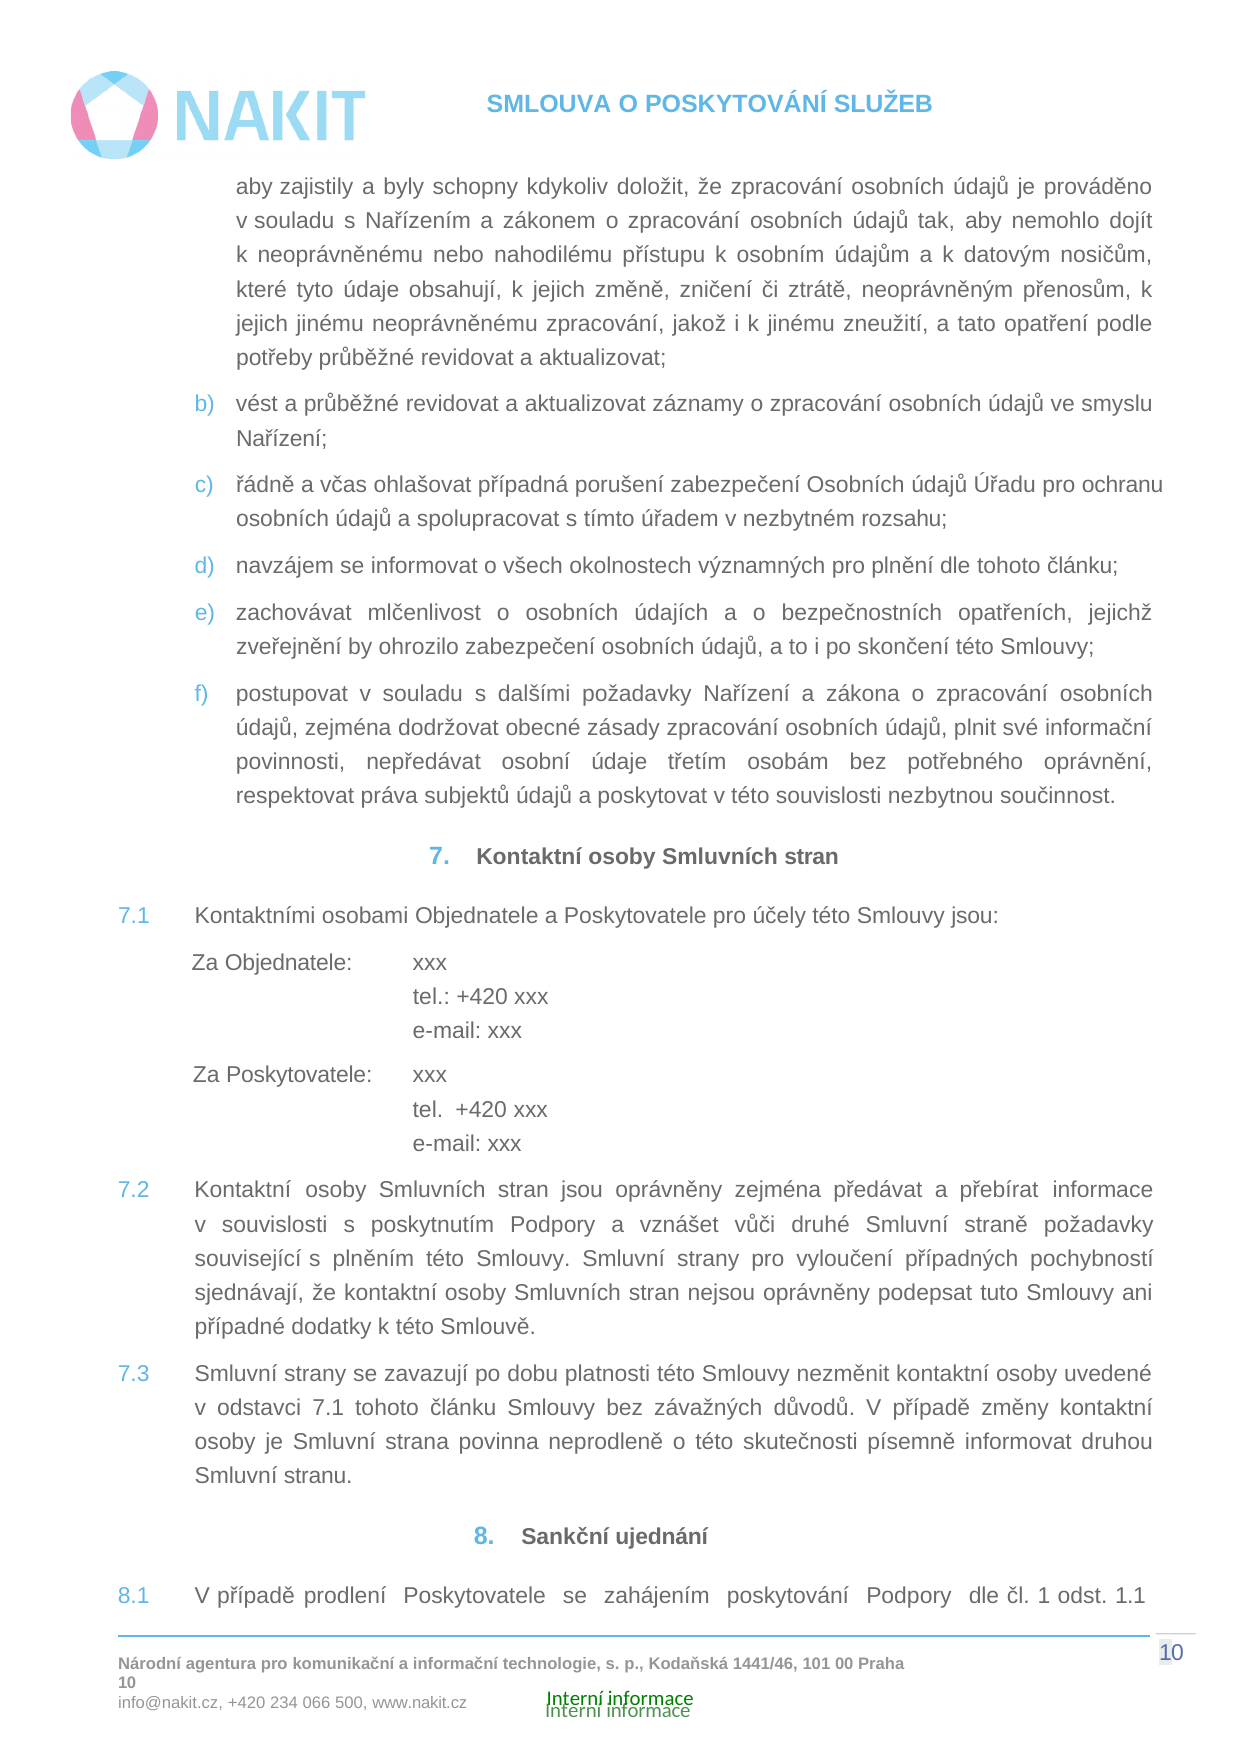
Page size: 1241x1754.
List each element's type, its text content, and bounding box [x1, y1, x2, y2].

subtitle Kontaktní osoby Smluvních stran [429, 841, 1240, 870]
text Za Poskytovatele: xxx [193, 1061, 1240, 1088]
text osobních údajů a spolupracovat s tímto úřadem v nezbytném rozsahu; [236, 505, 1240, 532]
text aby zajistily a byly schopny kdykoliv doložit, že zpracování osobních údajů je prováděno v souladu s Nařízením a zákonem o zpracování osobních údajů tak, aby nemohlo dojít k neoprávněnému nebo nahodilému přístupu k osobním údajům a k datovým nosičům, které tyto údaje obsahují, k jejich změně, zničení či ztrátě, neoprávněným přenosům, k jejich jinému neoprávněnému zpracování, jakož i k jinému zneužití, a tato opatření podle potřeby průběžné revidovat a aktualizovat; [236, 173, 1153, 370]
picture [70, 71, 366, 159]
text Za Objednatele: xxx [191, 949, 1240, 975]
text tel.: +420 xxx [413, 983, 1240, 1009]
list zachovávat mlčenlivost o osobních údajích a o bezpečnostních opatřeních, jejichž zveřejnění by ohrozilo zabezpečení osobních údajů, a to i po skončení této Smlouvy; [194, 599, 1153, 659]
list vést a průběžné revidovat a aktualizovat záznamy o zpracování osobních údajů ve smyslu Nařízení; [194, 390, 1152, 451]
list postupovat v souladu s dalšími požadavky Nařízení a zákona o zpracování osobních údajů, zejména dodržovat obecné zásady zpracování osobních údajů, plnit své informační povinnosti, nepředávat osobní údaje třetím osobám bez potřebného oprávnění, respektovat práva subjektů údajů a poskytovat v této souvislosti nezbytnou součinnost. [194, 679, 1152, 808]
list Kontaktními osobami Objednatele a Poskytovatele pro účely této Smlouvy jsou: [118, 902, 1240, 928]
list Smluvní strany se zavazují po dobu platnosti této Smlouvy nezměnit kontaktní osoby uvedené v odstavci 7.1 tohoto článku Smlouvy bez závažných důvodů. V případě změny kontaktní osoby je Smluvní strana povinna neprodleně o této skutečnosti písemně informovat druhou Smluvní stranu. [118, 1359, 1153, 1488]
list Kontaktní osoby Smluvních stran jsou oprávněny zejména předávat a přebírat informace v souvislosti s poskytnutím Podpory a vznášet vůči druhé Smluvní straně požadavky související s plněním této Smlouvy. Smluvní strany pro vyloučení případných pochybností sjednávají, že kontaktní osoby Smluvních stran nejsou oprávněny podepsat tuto Smlouvy ani případné dodatky k této Smlouvě. [118, 1176, 1153, 1339]
list V případě prodlení Poskytovatele se zahájením poskytování Podpory dle čl. 1 odst. 1.1 [118, 1582, 1240, 1609]
text e-mail: xxx [412, 1017, 1240, 1044]
text e-mail: xxx [412, 1130, 1240, 1156]
subtitle Sankční ujednání [473, 1521, 1240, 1550]
list řádně a včas ohlašovat případná porušení zabezpečení Osobních údajů Úřadu pro ochranu [194, 471, 1240, 497]
text tel. +420 xxx [412, 1096, 1240, 1122]
list navzájem se informovat o všech okolnostech významných pro plnění dle tohoto článku; [194, 552, 1240, 578]
